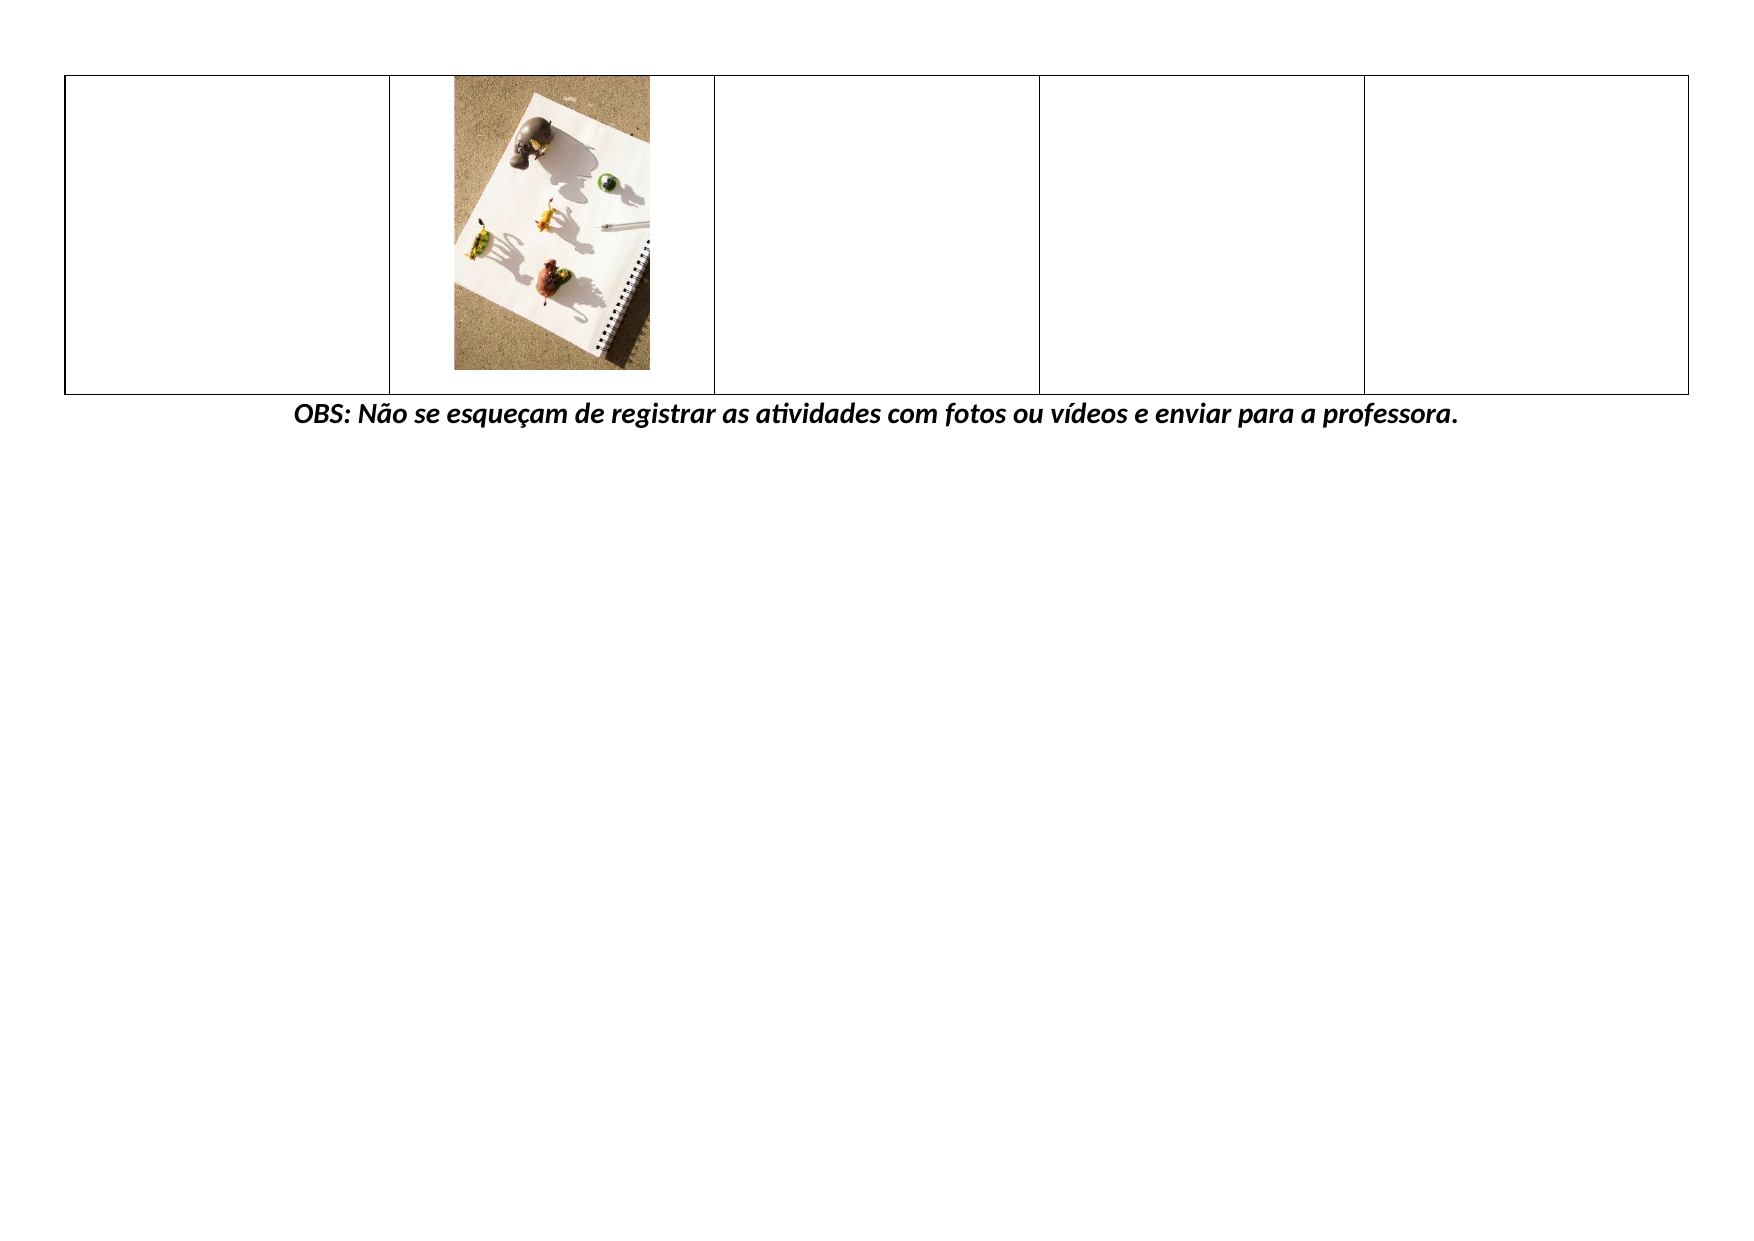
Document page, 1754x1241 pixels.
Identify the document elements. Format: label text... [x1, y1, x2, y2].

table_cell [390, 76, 714, 394]
text OBS: Não se esqueçam de registrar as atividades com fotos ou vídeos e enviar para a professora. [75, 395, 1679, 431]
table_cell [715, 76, 1039, 394]
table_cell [1040, 76, 1364, 394]
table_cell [1365, 76, 1688, 394]
picture [454, 76, 650, 370]
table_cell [66, 76, 389, 394]
